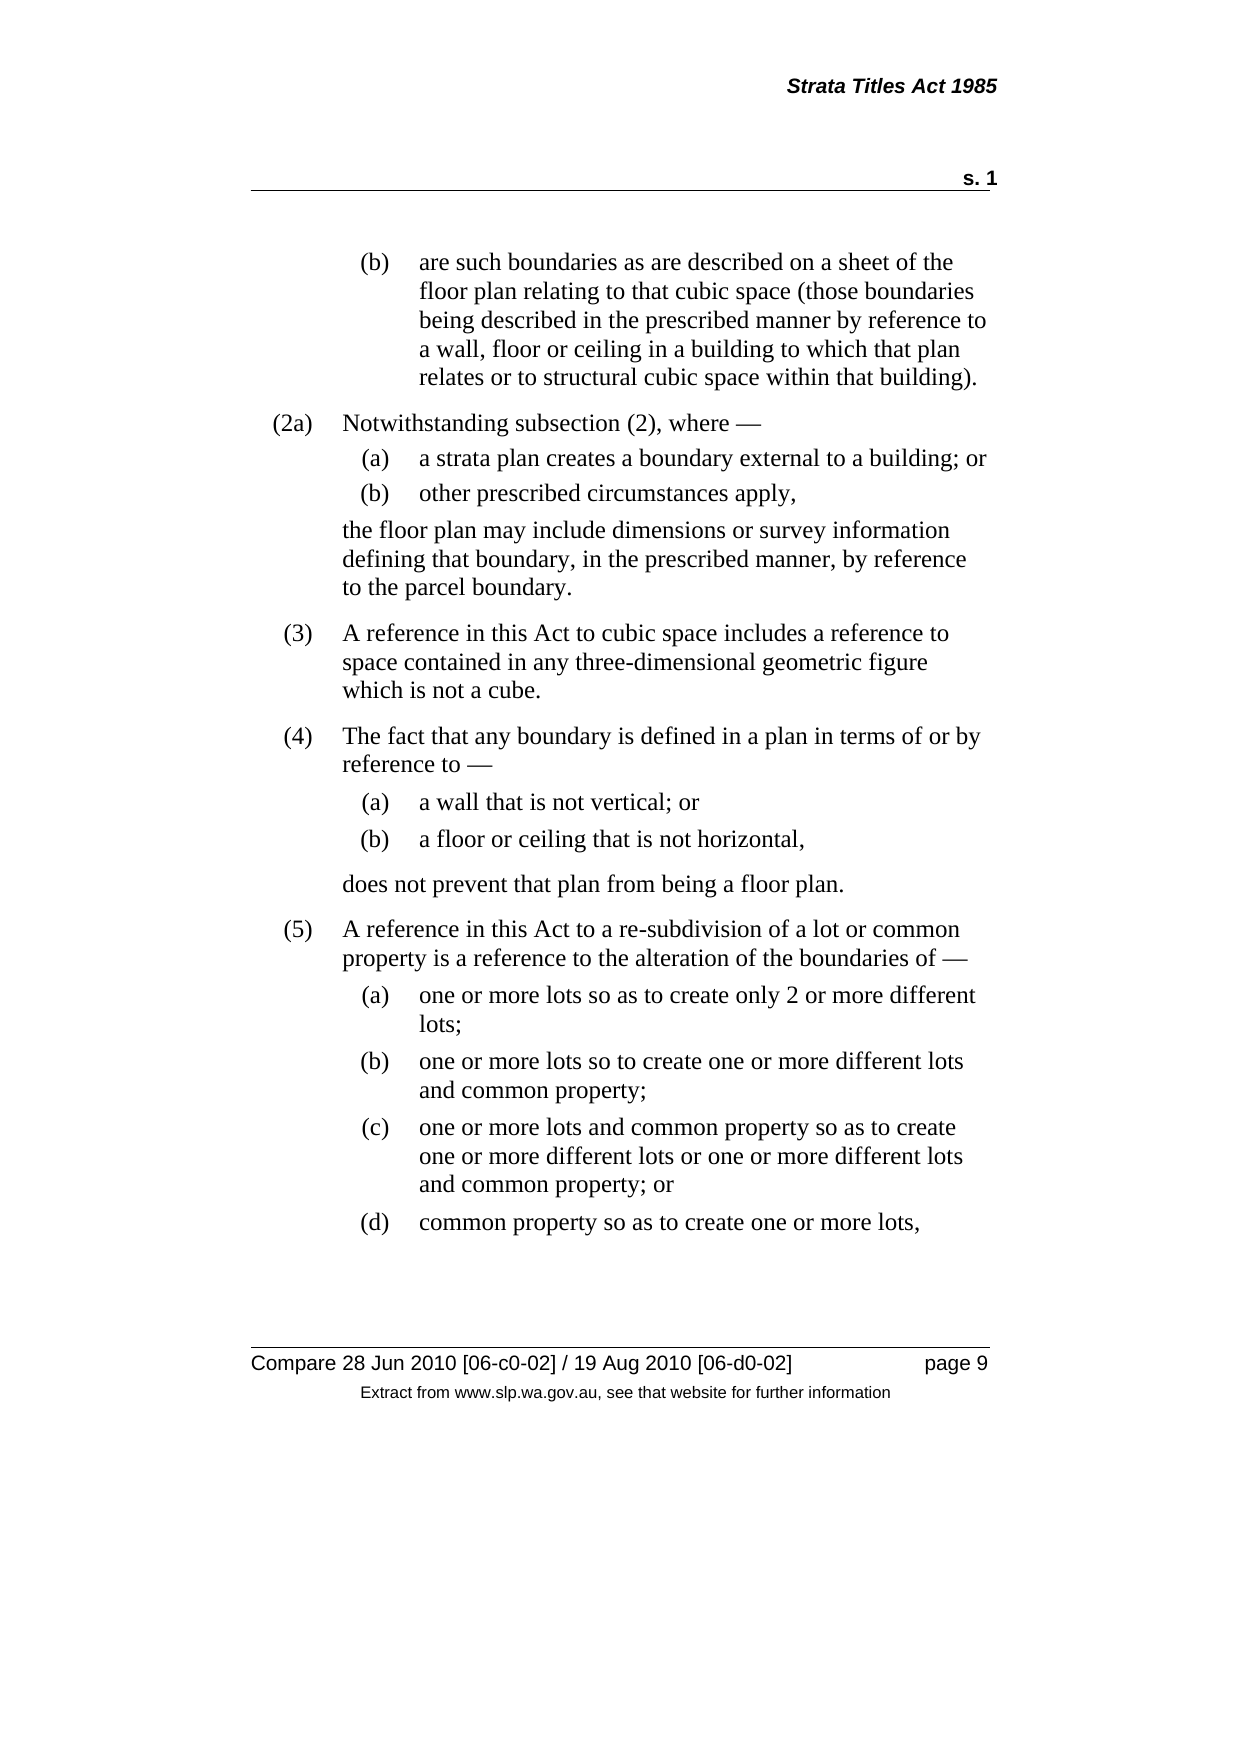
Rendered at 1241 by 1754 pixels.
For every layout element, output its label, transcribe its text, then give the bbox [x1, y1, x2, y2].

text (a) one or more lots so as to create only 2 or more different lots; [251, 980, 990, 1038]
text (2a) Notwithstanding subsection (2), where — [251, 408, 990, 437]
text does not prevent that plan from being a floor plan. [251, 869, 990, 898]
text (b) one or more lots so to create one or more different lots and common property; [251, 1046, 990, 1104]
text (b) other prescribed circumstances apply, [251, 478, 990, 507]
text (a) a wall that is not vertical; or [251, 787, 990, 815]
text (a) a strata plan creates a boundary external to a building; or [251, 443, 990, 472]
text (5) A reference in this Act to a re-subdivision of a lot or common property is a reference to the alteration of the boundaries of — [251, 914, 990, 972]
text the floor plan may include dimensions or survey information defining that boundary, in the prescribed manner, by reference to the parcel boundary. [251, 515, 990, 601]
text (b) are such boundaries as are described on a sheet of the floor plan relating to that cubic space (those boundaries being described in the prescribed manner by reference to a wall, floor or ceiling in a building to which that plan relates or to structural cubic space within that building). [251, 247, 990, 391]
text (3) A reference in this Act to cubic space includes a reference to space contained in any three-dimensional geometric figure which is not a cube. [251, 618, 990, 704]
text (b) a floor or ceiling that is not horizontal, [251, 824, 990, 852]
text (4) The fact that any boundary is defined in a plan in terms of or by reference to — [251, 721, 990, 778]
text (c) one or more lots and common property so as to create one or more different lots or one or more different lots and common property; or [251, 1112, 990, 1198]
text (d) common property so as to create one or more lots, [251, 1207, 990, 1235]
